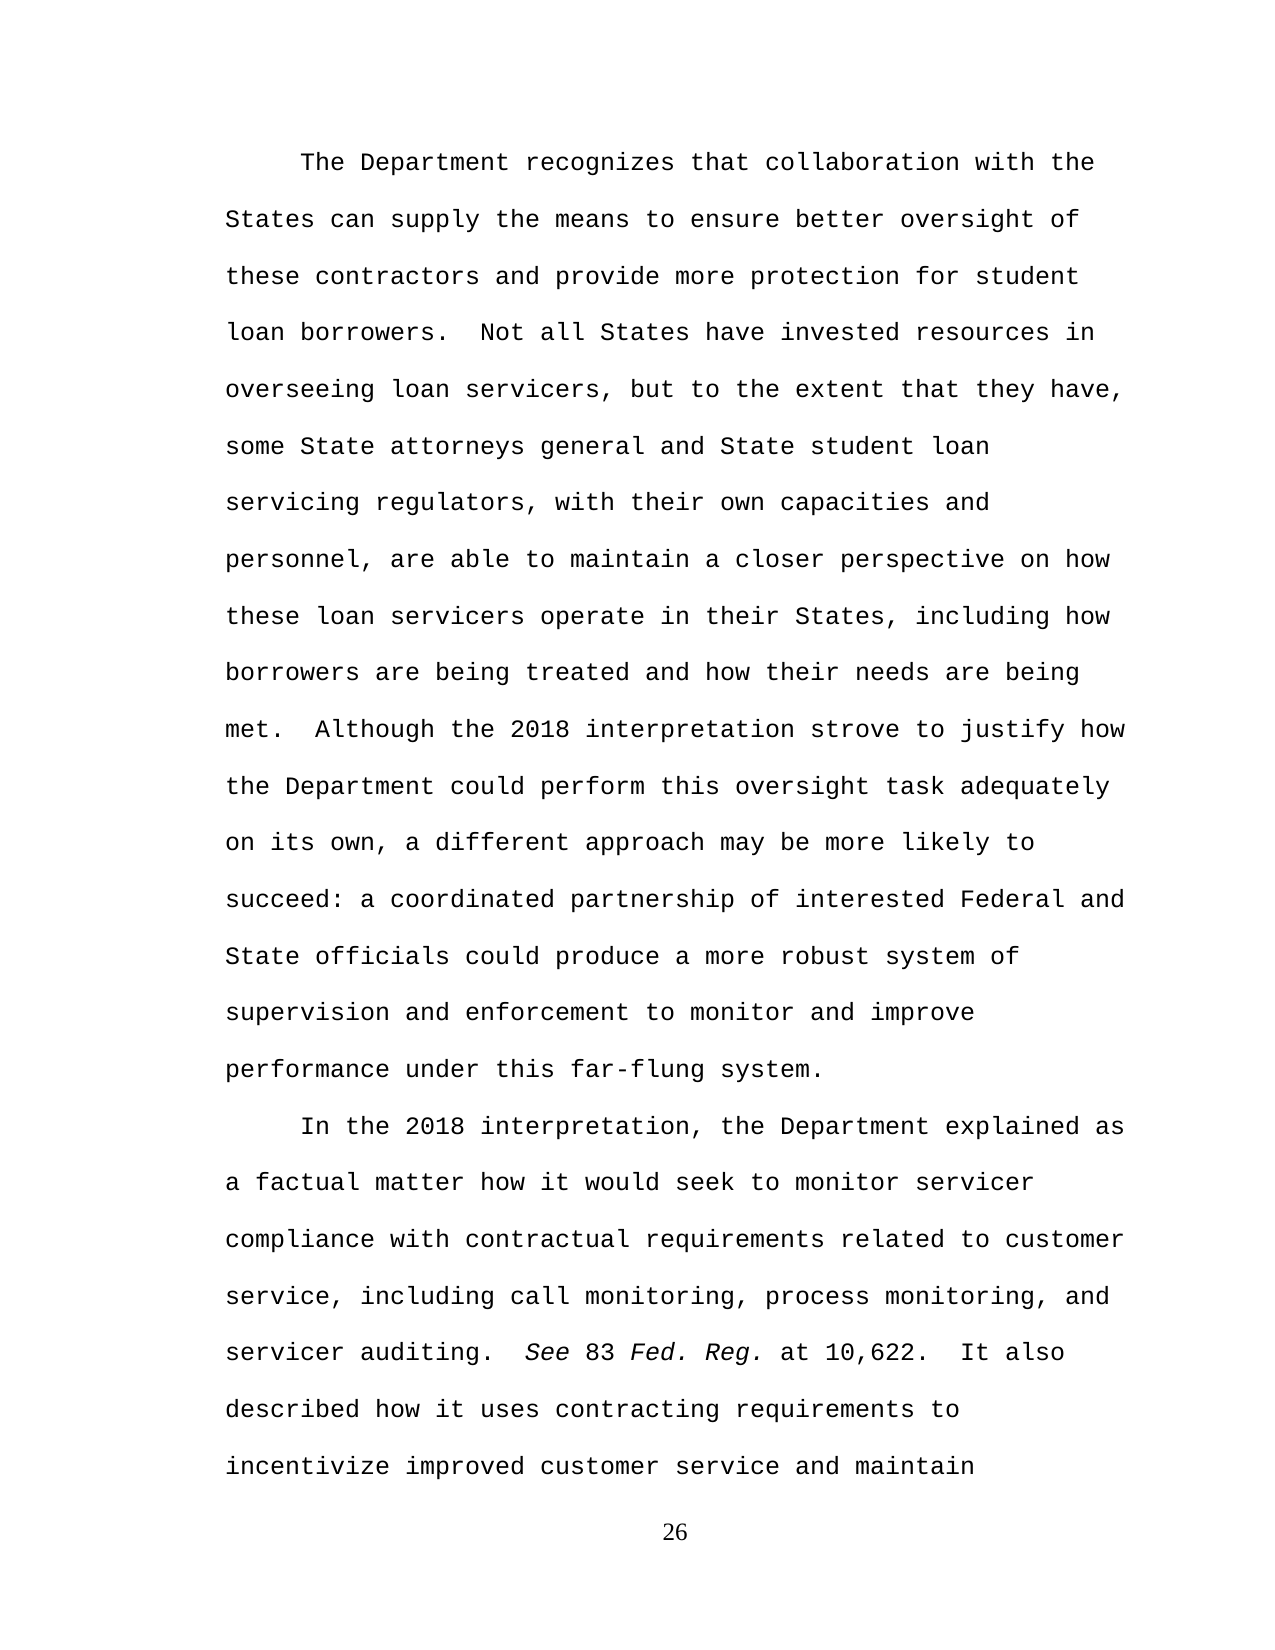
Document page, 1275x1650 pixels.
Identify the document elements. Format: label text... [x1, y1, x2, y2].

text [225, 1113, 1125, 1482]
text The Department recognizes that collaboration with the States can supply the means to ensure better oversight of these contractors and provide more protection for student loan borrowers. Not all States have invested resources in overseeing loan servicers, but to the extent that they have, some State attorneys general and State student loan servicing regulators, with their own capacities and personnel, are able to maintain a closer perspective on how these loan servicers operate in their States, including how borrowers are being treated and how their needs are being met. Although the 2018 interpretation strove to justify how the Department could perform this oversight task adequately on its own, a different approach may be more likely to succeed: a coordinated partnership of interested Federal and State officials could produce a more robust system of supervision and enforcement to monitor and improve performance under this far-flung system. [225, 150, 1125, 1085]
